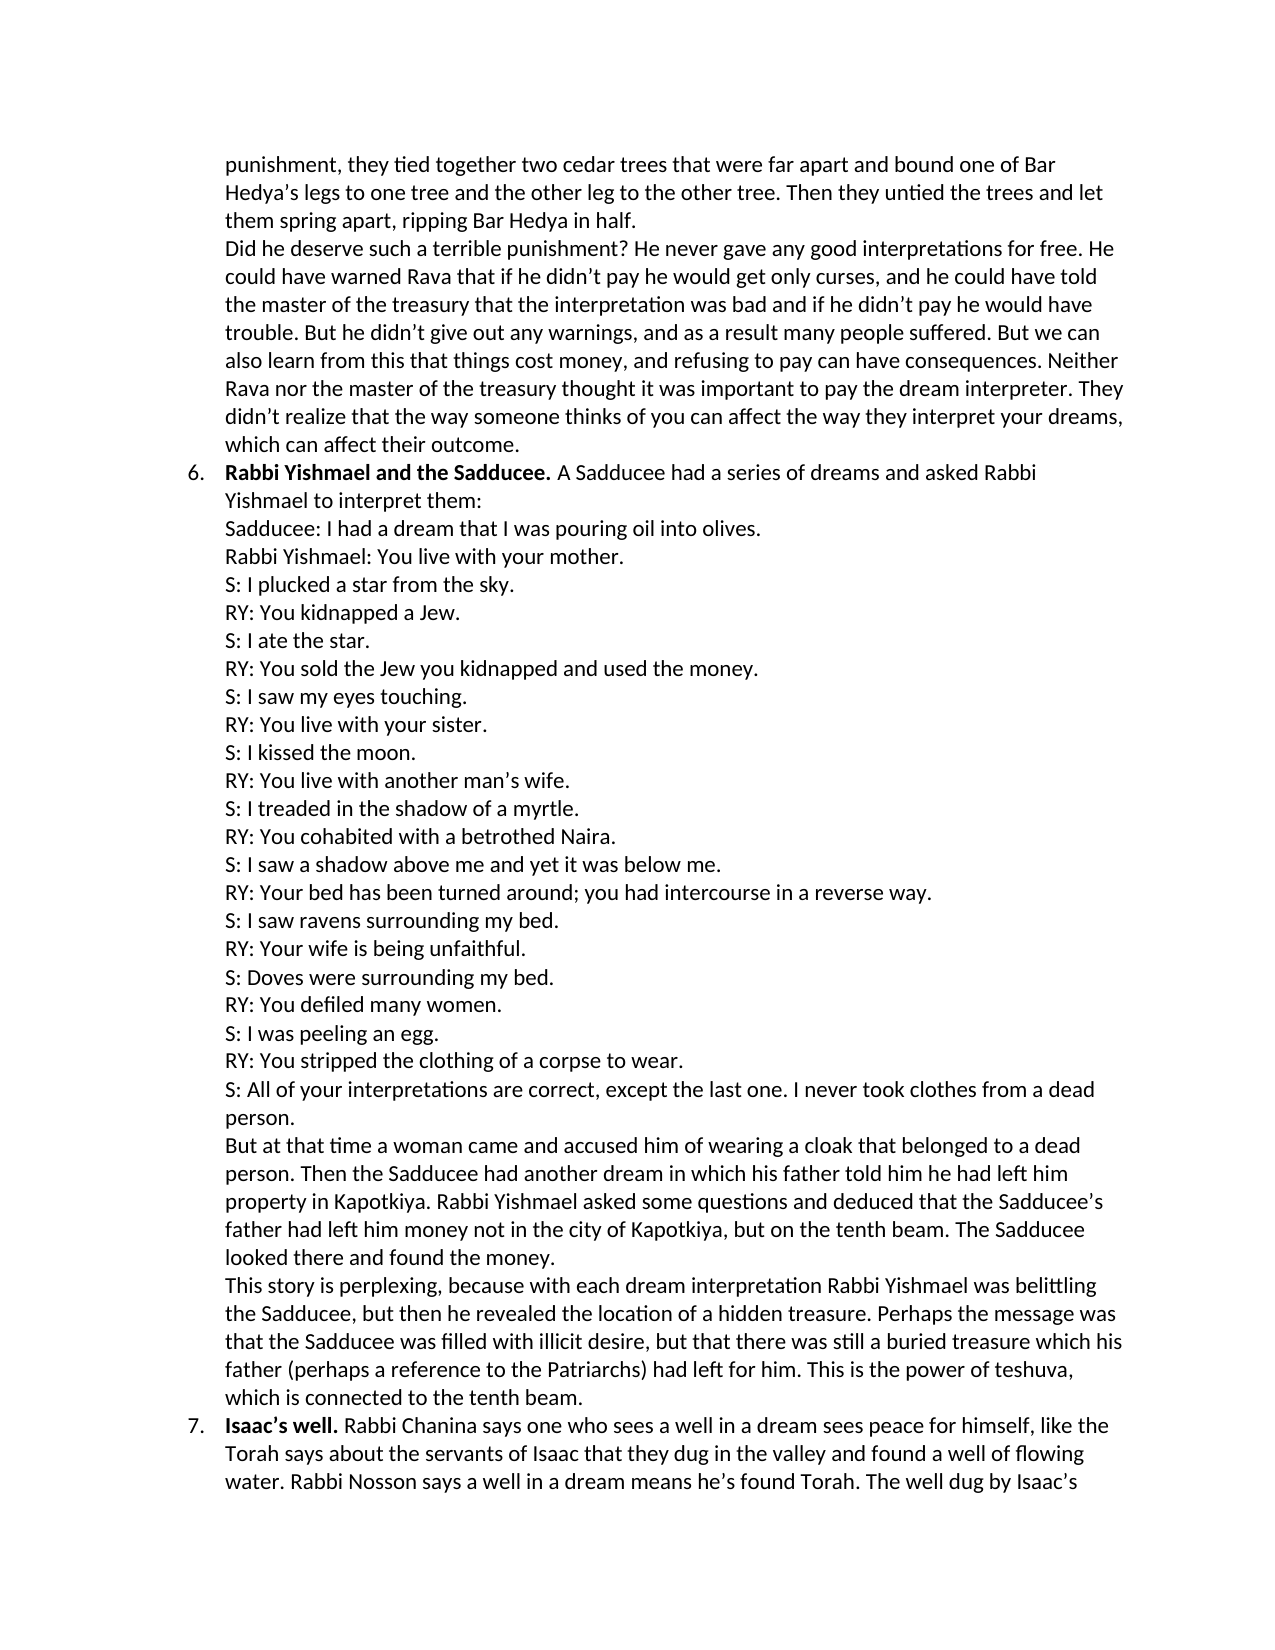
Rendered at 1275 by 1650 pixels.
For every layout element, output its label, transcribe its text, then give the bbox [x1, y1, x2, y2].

list Rabbi Yishmael and the Sadducee. A Sadducee had a series of dreams and asked Rabbi Yishmael to interpret them: Sadducee: I had a dream that I was pouring oil into olives. Rabbi Yishmael: You live with your mother. S: I plucked a star from the sky. RY: You kidnapped a Jew. S: I ate the star. RY: You sold the Jew you kidnapped and used the money. S: I saw my eyes touching. RY: You live with your sister. S: I kissed the moon. RY: You live with another man’s wife. S: I treaded in the shadow of a myrtle. RY: You cohabited with a betrothed Naira. S: I saw a shadow above me and yet it was below me. RY: Your bed has been turned around; you had intercourse in a reverse way. S: I saw ravens surrounding my bed. RY: Your wife is being unfaithful. S: Doves were surrounding my bed. RY: You defiled many women. S: I was peeling an egg. RY: You stripped the clothing of a corpse to wear. [187, 458, 1125, 1075]
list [187, 150, 1125, 234]
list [187, 1411, 1125, 1495]
text This story is perplexing, because with each dream interpretation Rabbi Yishmael was belittling the Sadducee, but then he revealed the location of a hidden treasure. Perhaps the message was that the Sadducee was filled with illicit desire, but that there was still a buried treasure which his father (perhaps a reference to the Patriarchs) had left for him. This is the power of teshuva, which is connected to the tenth beam. [225, 1271, 1125, 1411]
text S: All of your interpretations are correct, except the last one. I never took clothes from a dead person. But at that time a woman came and accused him of wearing a cloak that belonged to a dead person. Then the Sadducee had another dream in which his father told him he had left him property in Kapotkiya. Rabbi Yishmael asked some questions and deduced that the Sadducee’s father had left him money not in the city of Kapotkiya, but on the tenth beam. The Sadducee looked there and found the money. [225, 1075, 1125, 1271]
text Did he deserve such a terrible punishment? He never gave any good interpretations for free. He could have warned Rava that if he didn’t pay he would get only curses, and he could have told the master of the treasury that the interpretation was bad and if he didn’t pay he would have trouble. But he didn’t give out any warnings, and as a result many people suffered. But we can also learn from this that things cost money, and refusing to pay can have consequences. Neither Rava nor the master of the treasury thought it was important to pay the dream interpreter. They didn’t realize that the way someone thinks of you can affect the way they interpret your dreams, which can affect their outcome. [225, 234, 1125, 458]
